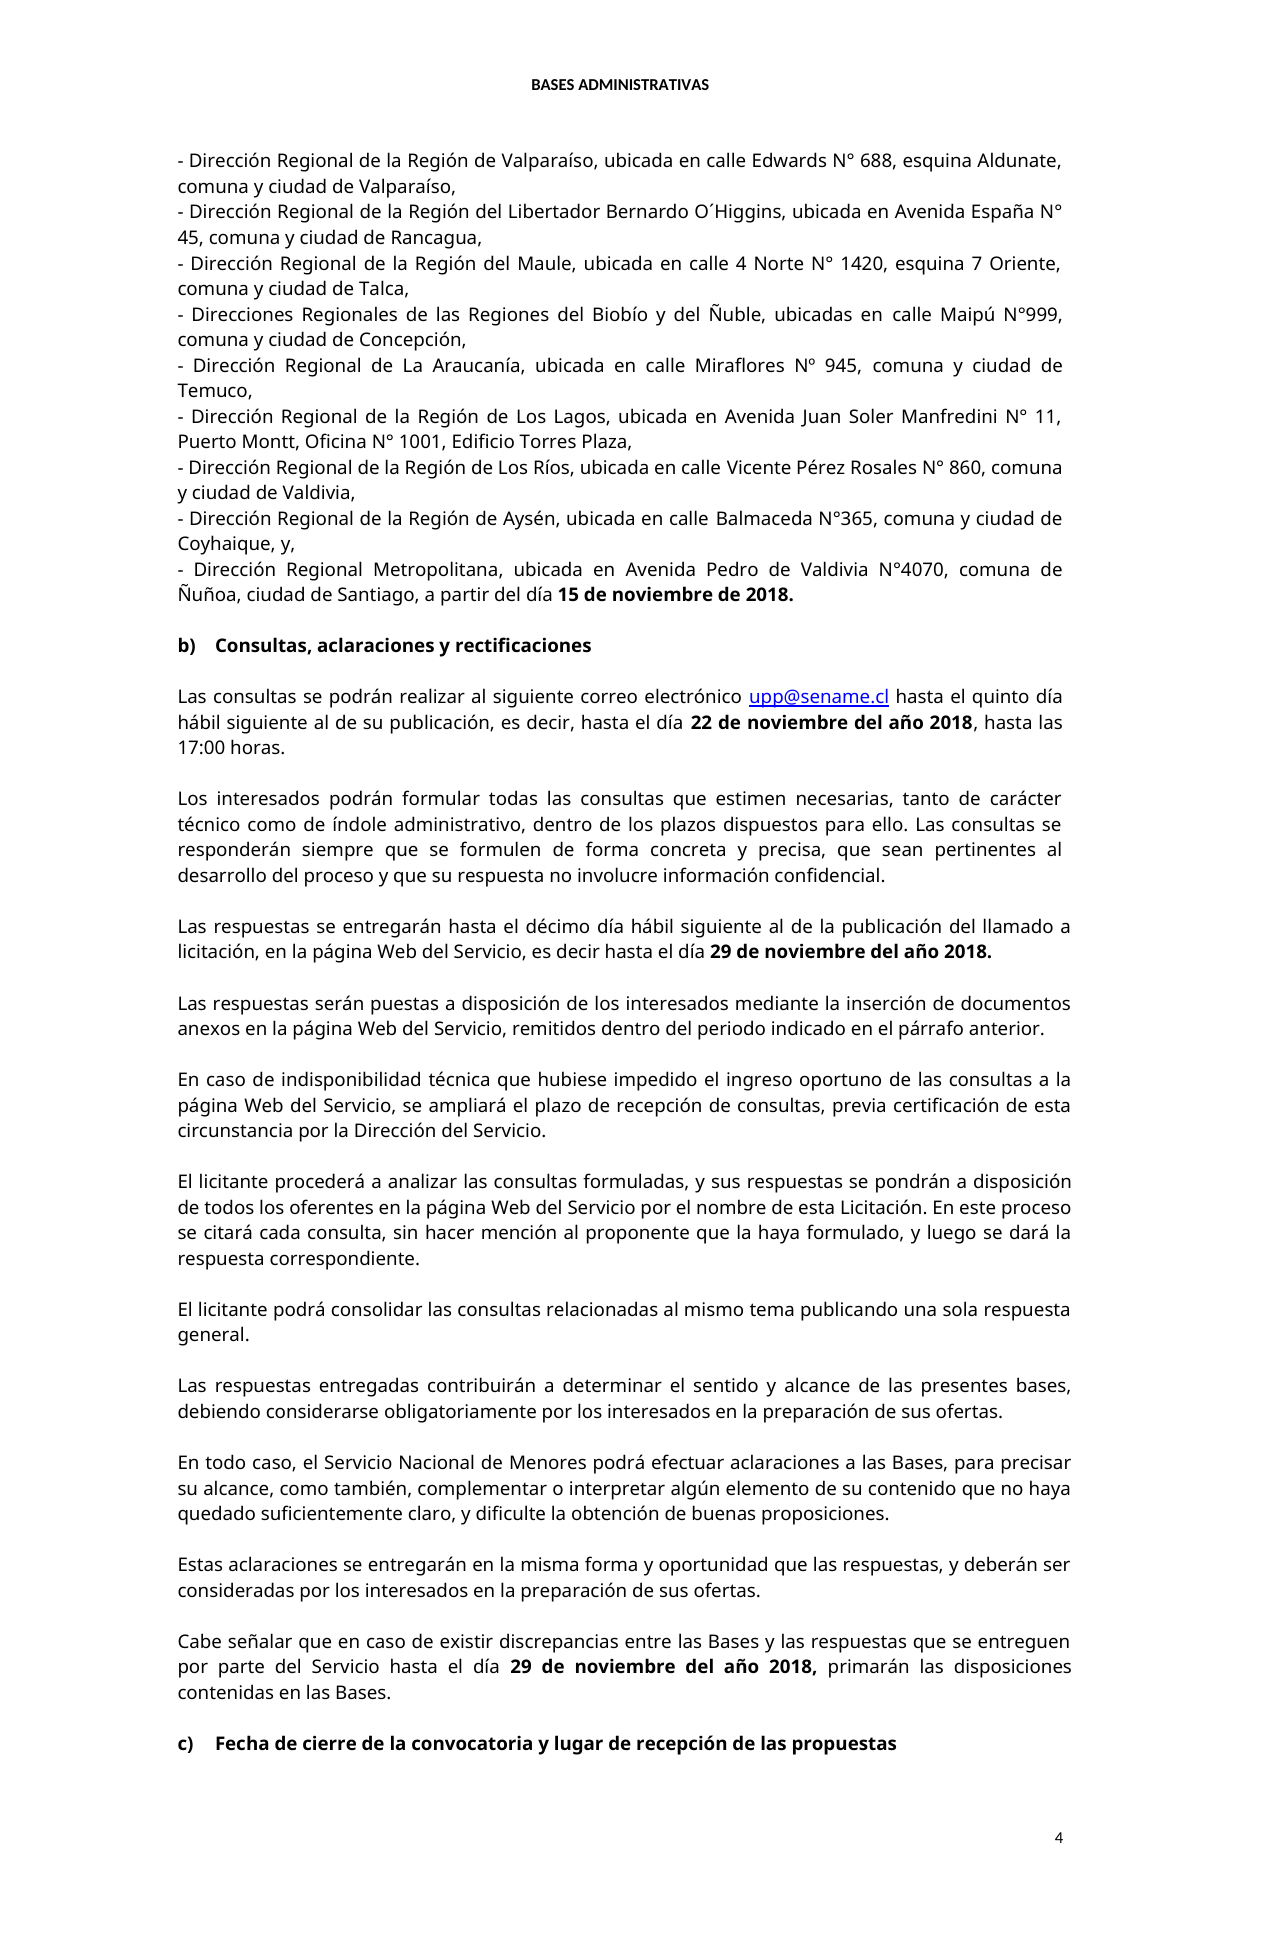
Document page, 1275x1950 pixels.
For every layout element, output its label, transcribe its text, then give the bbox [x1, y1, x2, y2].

text El licitante procederá a analizar las consultas formuladas, y sus respuestas se pondrán a disposición de todos los oferentes en la página Web del Servicio por el nombre de esta Licitación. En este proceso se citará cada consulta, sin hacer mención al proponente que la haya formulado, y luego se dará la respuesta correspondiente. [177, 1168, 1072, 1271]
text - Direcciones Regionales de las Regiones del Biobío y del Ñuble, ubicadas en calle Maipú N°999, comuna y ciudad de Concepción, [177, 301, 1063, 352]
subtitle Consultas, aclaraciones y rectificaciones [177, 633, 1063, 658]
text Las respuestas se entregarán hasta el décimo día hábil siguiente al de la publicación del llamado a licitación, en la página Web del Servicio, es decir hasta el día 29 de noviembre del año 2018. [177, 913, 1072, 964]
text En caso de indisponibilidad técnica que hubiese impedido el ingreso oportuno de las consultas a la página Web del Servicio, se ampliará el plazo de recepción de consultas, previa certificación de esta circunstancia por la Dirección del Servicio. [177, 1066, 1072, 1143]
text Las consultas se podrán realizar al siguiente correo electrónico upp@sename.cl hasta el quinto día hábil siguiente al de su publicación, es decir, hasta el día 22 de noviembre del año 2018, hasta las 17:00 horas. [177, 684, 1063, 760]
text Cabe señalar que en caso de existir discrepancias entre las Bases y las respuestas que se entreguen por parte del Servicio hasta el día 29 de noviembre del año 2018, primarán las disposiciones contenidas en las Bases. [177, 1628, 1072, 1704]
text - Dirección Regional de la Región de Aysén, ubicada en calle Balmaceda N°365, comuna y ciudad de Coyhaique, y, [177, 505, 1063, 556]
text - Dirección Regional de la Región del Maule, ubicada en calle 4 Norte N° 1420, esquina 7 Oriente, comuna y ciudad de Talca, [177, 250, 1063, 301]
subtitle Fecha de cierre de la convocatoria y lugar de recepción de las propuestas [177, 1730, 1063, 1756]
text - Dirección Regional de la Región del Libertador Bernardo O´Higgins, ubicada en Avenida España N° 45, comuna y ciudad de Rancagua, [177, 199, 1063, 250]
text En todo caso, el Servicio Nacional de Menores podrá efectuar aclaraciones a las Bases, para precisar su alcance, como también, complementar o interpretar algún elemento de su contenido que no haya quedado suficientemente claro, y dificulte la obtención de buenas proposiciones. [177, 1449, 1072, 1526]
text - Dirección Regional de la Región de Valparaíso, ubicada en calle Edwards N° 688, esquina Aldunate, comuna y ciudad de Valparaíso, [177, 148, 1063, 199]
text - Dirección Regional de La Araucanía, ubicada en calle Miraflores Nº 945, comuna y ciudad de Temuco, [177, 352, 1063, 403]
text Los interesados podrán formular todas las consultas que estimen necesarias, tanto de carácter técnico como de índole administrativo, dentro de los plazos dispuestos para ello. Las consultas se responderán siempre que se formulen de forma concreta y precisa, que sean pertinentes al desarrollo del proceso y que su respuesta no involucre información confidencial. [177, 786, 1063, 888]
text Estas aclaraciones se entregarán en la misma forma y oportunidad que las respuestas, y deberán ser consideradas por los interesados en la preparación de sus ofertas. [177, 1551, 1072, 1602]
text - Dirección Regional de la Región de Los Lagos, ubicada en Avenida Juan Soler Manfredini N° 11, Puerto Montt, Oficina N° 1001, Edificio Torres Plaza, [177, 403, 1063, 454]
text - Dirección Regional de la Región de Los Ríos, ubicada en calle Vicente Pérez Rosales N° 860, comuna y ciudad de Valdivia, [177, 454, 1063, 505]
text Las respuestas serán puestas a disposición de los interesados mediante la inserción de documentos anexos en la página Web del Servicio, remitidos dentro del periodo indicado en el párrafo anterior. [177, 990, 1072, 1041]
text Las respuestas entregadas contribuirán a determinar el sentido y alcance de las presentes bases, debiendo considerarse obligatoriamente por los interesados en la preparación de sus ofertas. [177, 1373, 1072, 1424]
text El licitante podrá consolidar las consultas relacionadas al mismo tema publicando una sola respuesta general. [177, 1296, 1072, 1347]
text - Dirección Regional Metropolitana, ubicada en Avenida Pedro de Valdivia N°4070, comuna de Ñuñoa, ciudad de Santiago, a partir del día 15 de noviembre de 2018. [177, 556, 1063, 607]
